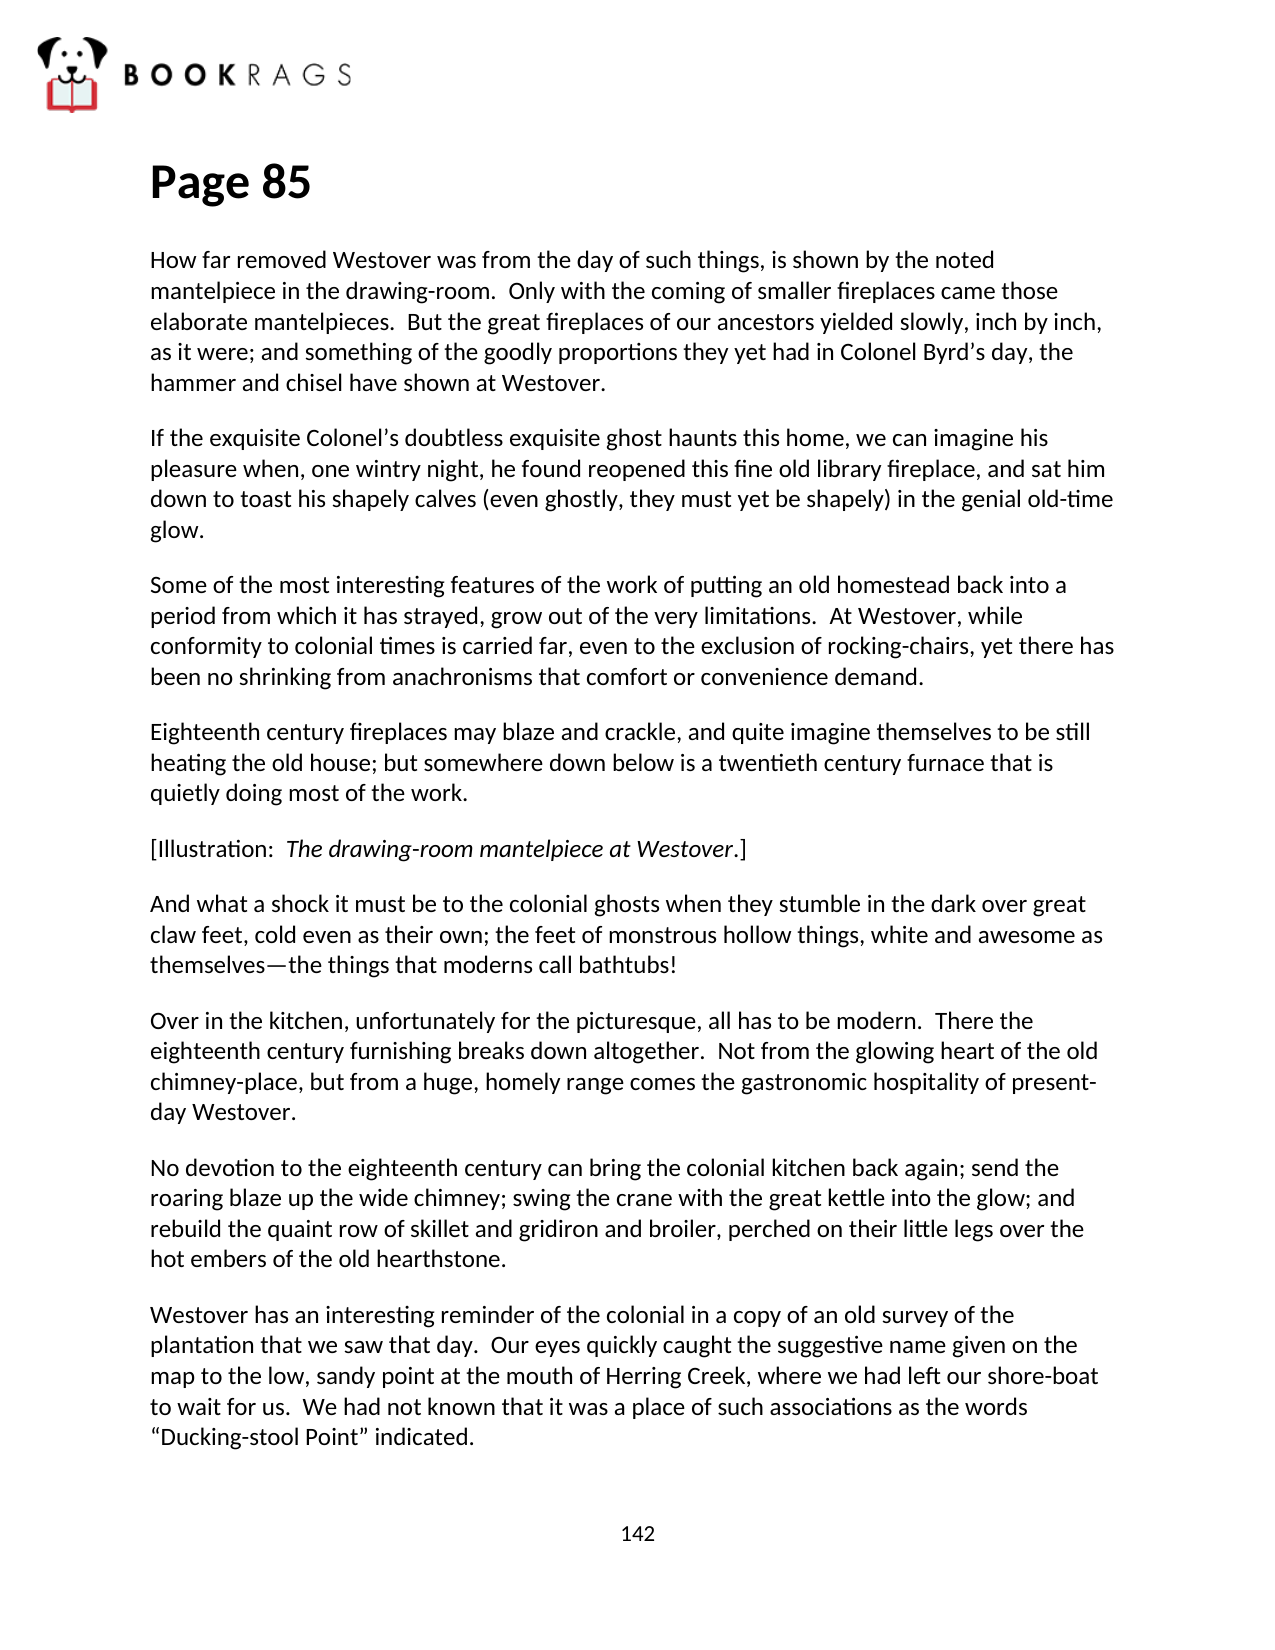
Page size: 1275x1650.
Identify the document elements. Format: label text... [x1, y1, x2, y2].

text If the exquisite Colonel’s doubtless exquisite ghost haunts this home, we can imagine his pleasure when, one wintry night, he found reopened this fine old library fireplace, and sat him down to toast his shapely calves (even ghostly, they must yet be shapely) in the genial old-time glow. [150, 422, 1125, 544]
text How far removed Westover was from the day of such things, is shown by the noted mantelpiece in the drawing-room. Only with the coming of smaller fireplaces came those elaborate mantelpieces. But the great fireplaces of our ancestors yielded slowly, inch by inch, as it were; and something of the goodly proportions they yet had in Colonel Byrd’s day, the hammer and chisel have shown at Westover. [150, 244, 1125, 397]
text And what a shock it must be to the colonial ghosts when they stumble in the dark over great claw feet, cold even as their own; the feet of monstrous hollow things, white and awesome as themselves—­the things that moderns call bathtubs! [150, 888, 1125, 980]
text Some of the most interesting features of the work of putting an old homestead back into a period from which it has strayed, grow out of the very limitations. At Westover, while conformity to colonial times is carried far, even to the exclusion of rocking-chairs, yet there has been no shrinking from anachronisms that comfort or convenience demand. [150, 569, 1125, 691]
text No devotion to the eighteenth century can bring the colonial kitchen back again; send the roaring blaze up the wide chimney; swing the crane with the great kettle into the glow; and rebuild the quaint row of skillet and gridiron and broiler, perched on their little legs over the hot embers of the old hearthstone. [150, 1152, 1125, 1274]
text Page 85 [150, 150, 1125, 211]
text Over in the kitchen, unfortunately for the picturesque, all has to be modern. There the eighteenth century furnishing breaks down altogether. Not from the glowing heart of the old chimney-place, but from a huge, homely range comes the gastronomic hospitality of present-day Westover. [150, 1005, 1125, 1127]
text Eighteenth century fireplaces may blaze and crackle, and quite imagine themselves to be still heating the old house; but somewhere down below is a twentieth century furnace that is quietly doing most of the work. [150, 716, 1125, 808]
picture [37, 37, 351, 113]
text [Illustration: The drawing-room mantelpiece at Westover.] [150, 833, 1125, 863]
text Westover has an interesting reminder of the colonial in a copy of an old survey of the plantation that we saw that day. Our eyes quickly caught the suggestive name given on the map to the low, sandy point at the mouth of Herring Creek, where we had left our shore-boat to wait for us. We had not known that it was a place of such associations as the words “Ducking-stool Point” indicated. [150, 1299, 1125, 1452]
